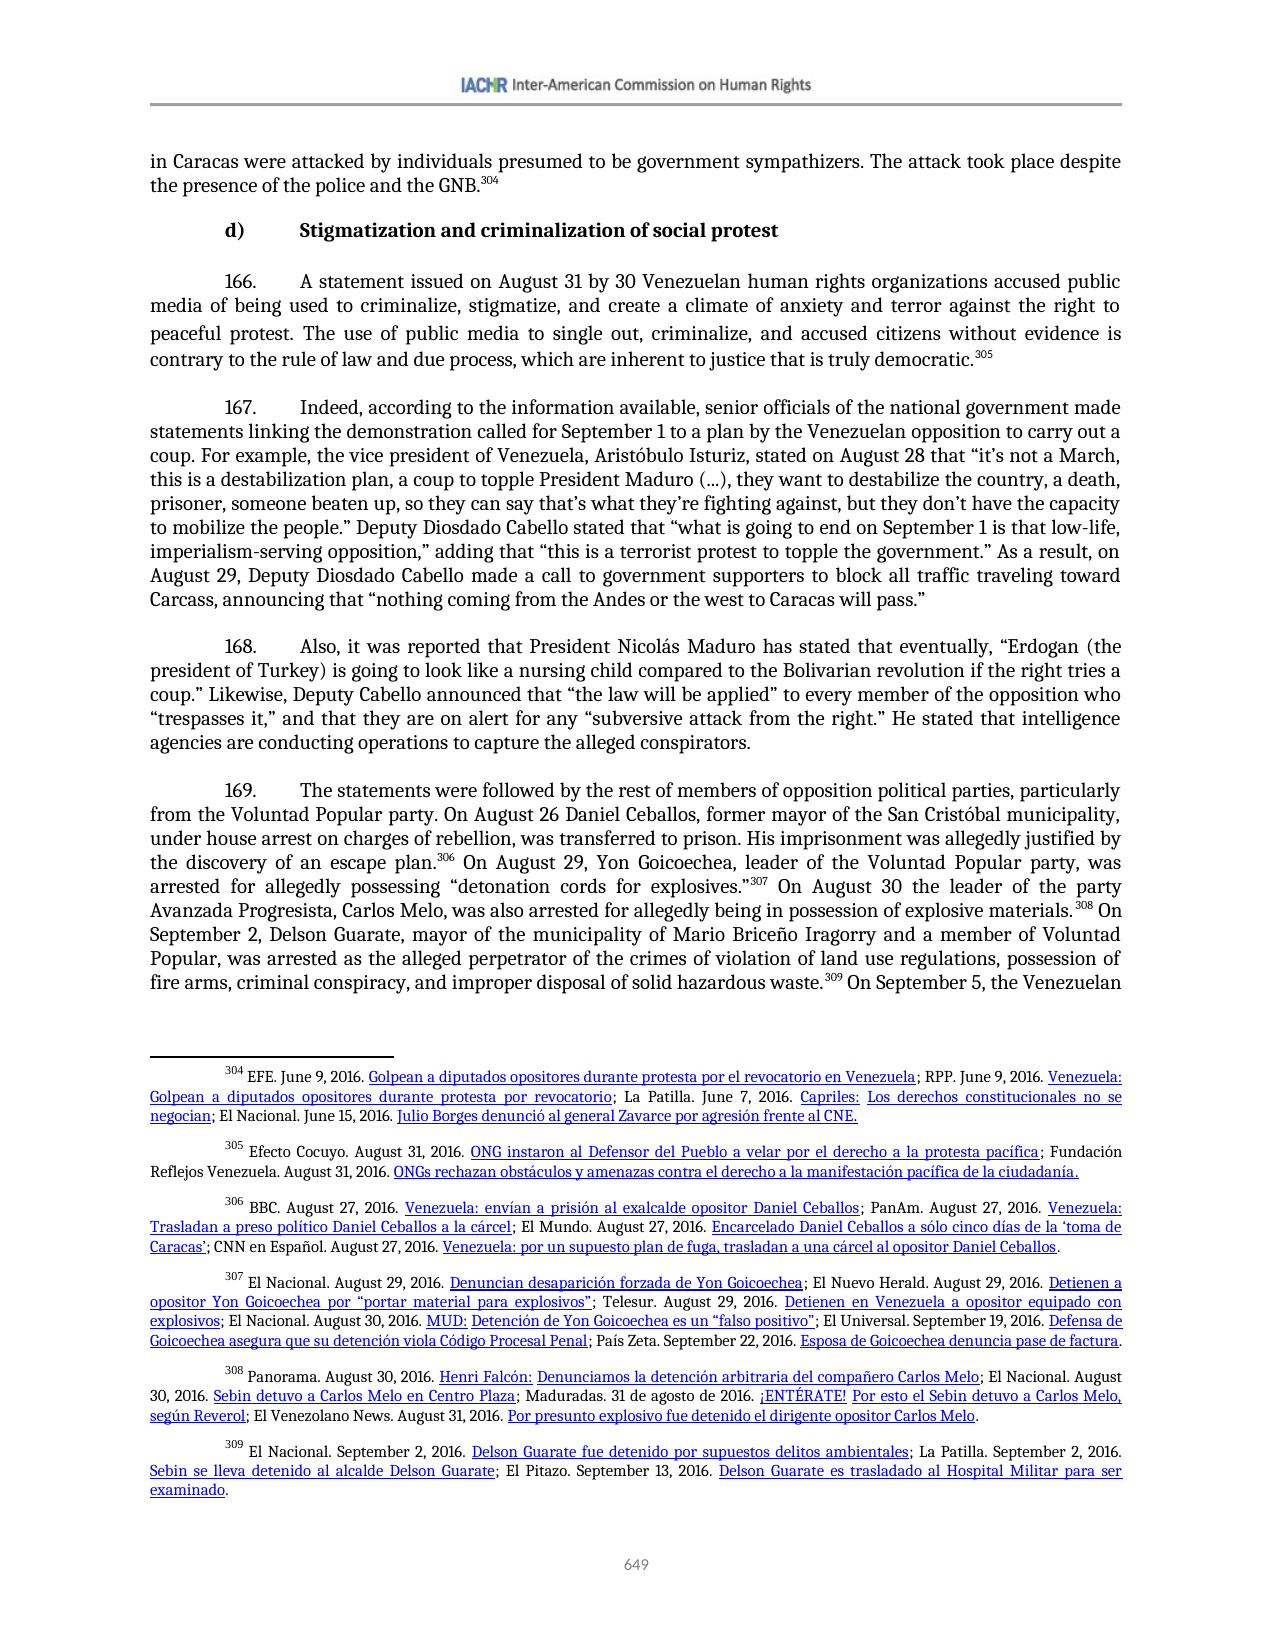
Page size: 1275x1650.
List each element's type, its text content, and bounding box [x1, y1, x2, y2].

list For example, the IACHR and its Office of the Special Rapporteur received concerning information on attacks on leaders, representatives, and members of opposition parties during the protests organized to seek activation of the mechanism to hold a recall referendum, including the attacks that took place on June 9, when a group of opposition deputies demonstrating in front of the headquarters of the electoral branch in Caracas were attacked by individuals presumed to be government sympathizers. The attack took place despite the presence of the police and the GNB. [150, 150, 1122, 198]
list A statement issued on August 31 by 30 Venezuelan human rights organizations accused public media of being used to criminalize, stigmatize, and create a climate of anxiety and terror against the right to peaceful protest. The use of public media to single out, criminalize, and accused citizens without evidence is contrary to the rule of law and due process, which are inherent to justice that is truly democratic. [150, 270, 1122, 372]
list Indeed, according to the information available, senior officials of the national government made statements linking the demonstration called for September 1 to a plan by the Venezuelan opposition to carry out a coup. For example, the vice president of Venezuela, Aristóbulo Isturiz, stated on August 28 that “it’s not a March, this is a destabilization plan, a coup to topple President Maduro (...), they want to destabilize the country, a death, prisoner, someone beaten up, so they can say that’s what they’re fighting against, but they don’t have the capacity to mobilize the people.” Deputy Diosdado Cabello stated that “what is going to end on September 1 is that low-life, imperialism-serving opposition,” adding that “this is a terrorist protest to topple the government.” As a result, on August 29, Deputy Diosdado Cabello made a call to government supporters to block all traffic traveling toward Carcass, announcing that “nothing coming from the Andes or the west to Caracas will pass.” [150, 396, 1122, 611]
list The statements were followed by the rest of members of opposition political parties, particularly from the Voluntad Popular party. On August 26 Daniel Ceballos, former mayor of the San Cristóbal municipality, under house arrest on charges of rebellion, was transferred to prison. His imprisonment was allegedly justified by the discovery of an escape plan. On August 29, Yon Goicoechea, leader of the Voluntad Popular party, was arrested for allegedly possessing “detonation cords for explosives.” On August 30 the leader of the party Avanzada Progresista, Carlos Melo, was also arrested for allegedly being in possession of explosive materials. On September 2, Delson Guarate, mayor of the municipality of Mario Briceño Iragorry and a member of Voluntad Popular, was arrested as the alleged perpetrator of the crimes of violation of land use regulations, possession of fire arms, criminal conspiracy, and improper disposal of solid hazardous waste. On September 5, the Venezuelan government asked the government of Colombia to arrest and extradite Lester Toledo, a leader of Voluntad Popular, accusing him of the crimes of financing terrorism and criminal conspiracy. [150, 779, 1122, 994]
list Also, it was reported that President Nicolás Maduro has stated that eventually, “Erdogan (the president of Turkey) is going to look like a nursing child compared to the Bolivarian revolution if the right tries a coup.” Likewise, Deputy Cabello announced that “the law will be applied” to every member of the opposition who “trespasses it,” and that they are on alert for any “subversive attack from the right.” He stated that intelligence agencies are conducting operations to capture the alleged conspirators. [150, 635, 1122, 755]
subtitle Stigmatization and criminalization of social protest [225, 219, 1122, 243]
picture [449, 75, 823, 95]
